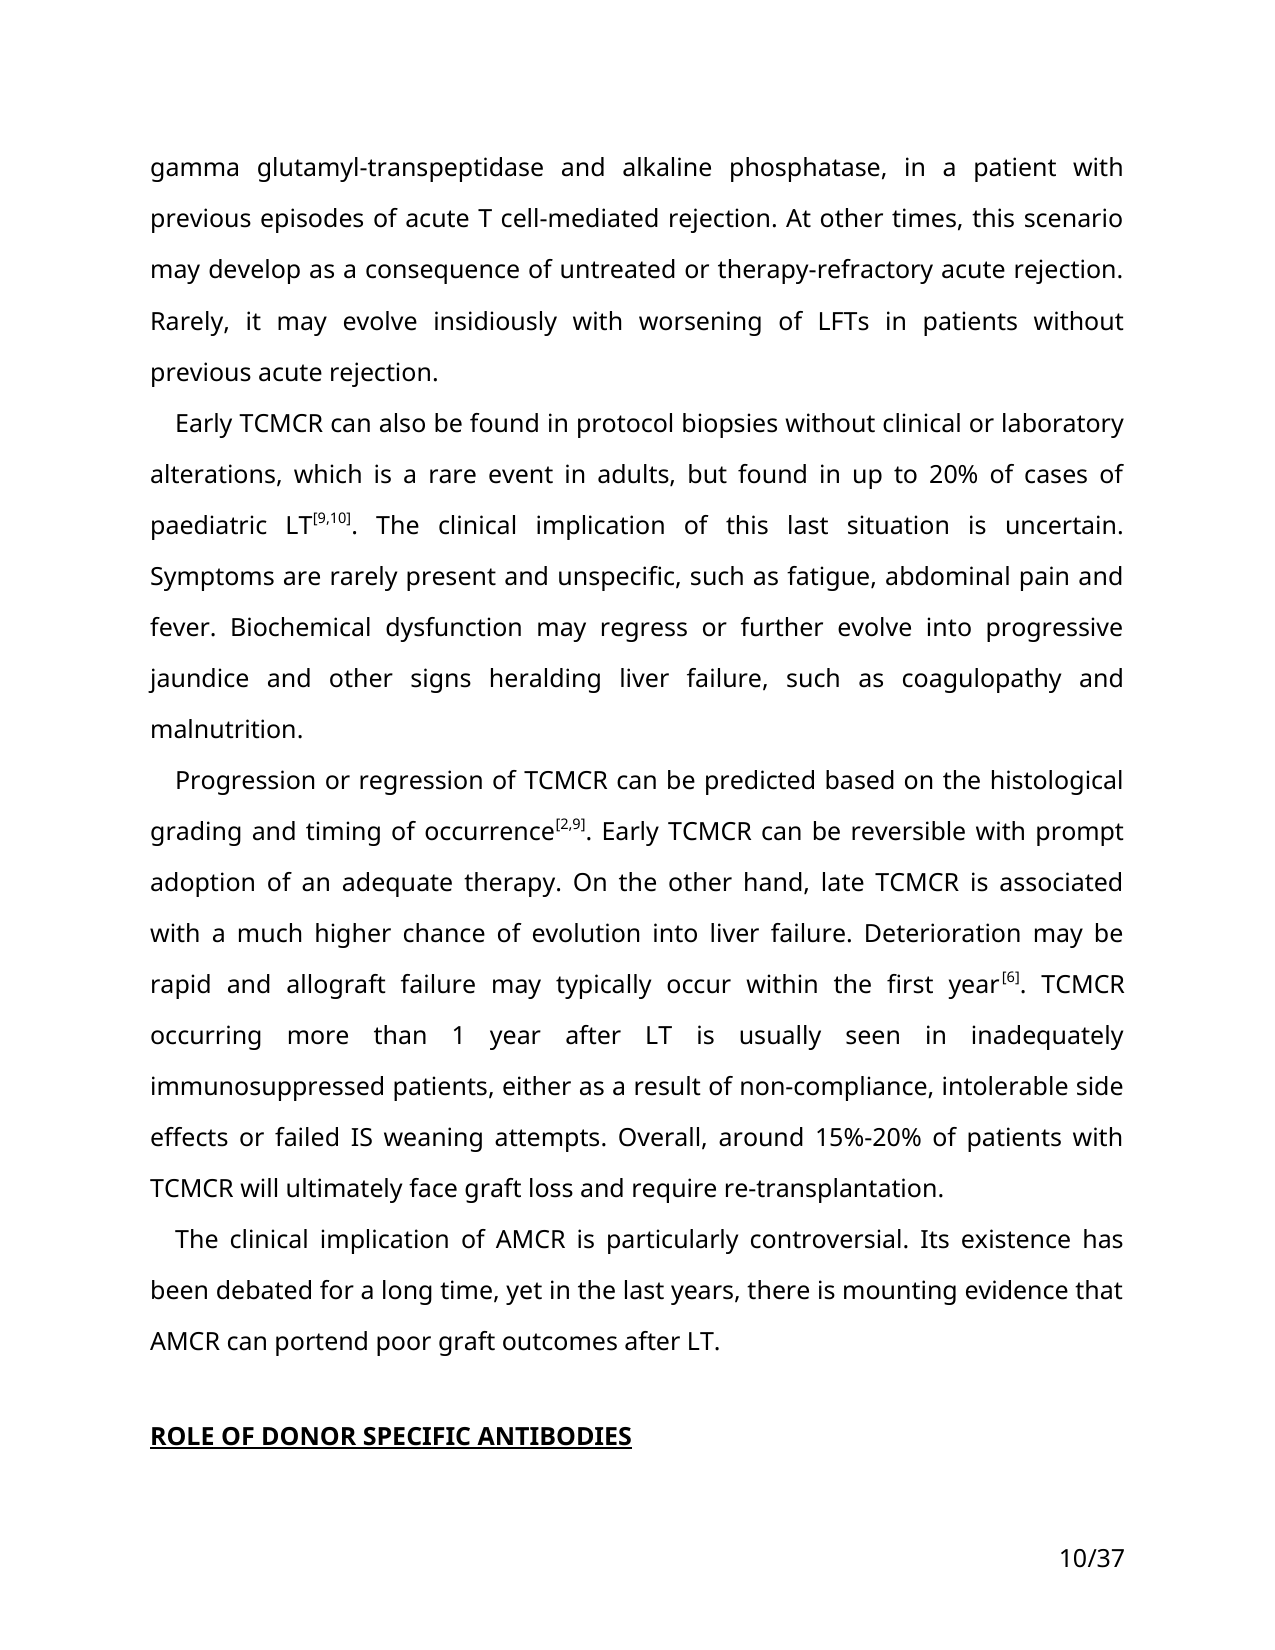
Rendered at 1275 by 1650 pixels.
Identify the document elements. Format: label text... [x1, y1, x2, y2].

text Progression or regression of TCMCR can be predicted based on the histological grading and timing of occurrence[2,9]. Early TCMCR can be reversible with prompt adoption of an adequate therapy. On the other hand, late TCMCR is associated with a much higher chance of evolution into liver failure. Deterioration may be rapid and allograft failure may typically occur within the first year[6]. TCMCR occurring more than 1 year after LT is usually seen in inadequately immunosuppressed patients, either as a result of non-compliance, intolerable side effects or failed IS weaning attempts. Overall, around 15%-20% of patients with TCMCR will ultimately face graft loss and require re-transplantation. [150, 762, 1125, 1205]
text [150, 150, 1125, 388]
text The clinical implication of AMCR is particularly controversial. Its existence has been debated for a long time, yet in the last years, there is mounting evidence that AMCR can portend poor graft outcomes after LT. [150, 1222, 1125, 1358]
text Early TCMCR can also be found in protocol biopsies without clinical or laboratory alterations, which is a rare event in adults, but found in up to 20% of cases of paediatric LT[9,10]. The clinical implication of this last situation is uncertain. Symptoms are rarely present and unspecific, such as fatigue, abdominal pain and fever. Biochemical dysfunction may regress or further evolve into progressive jaundice and other signs heralding liver failure, such as coagulopathy and malnutrition. [150, 405, 1125, 746]
text ROLE OF DONOR SPECIFIC ANTIBODIES [150, 1418, 1125, 1452]
